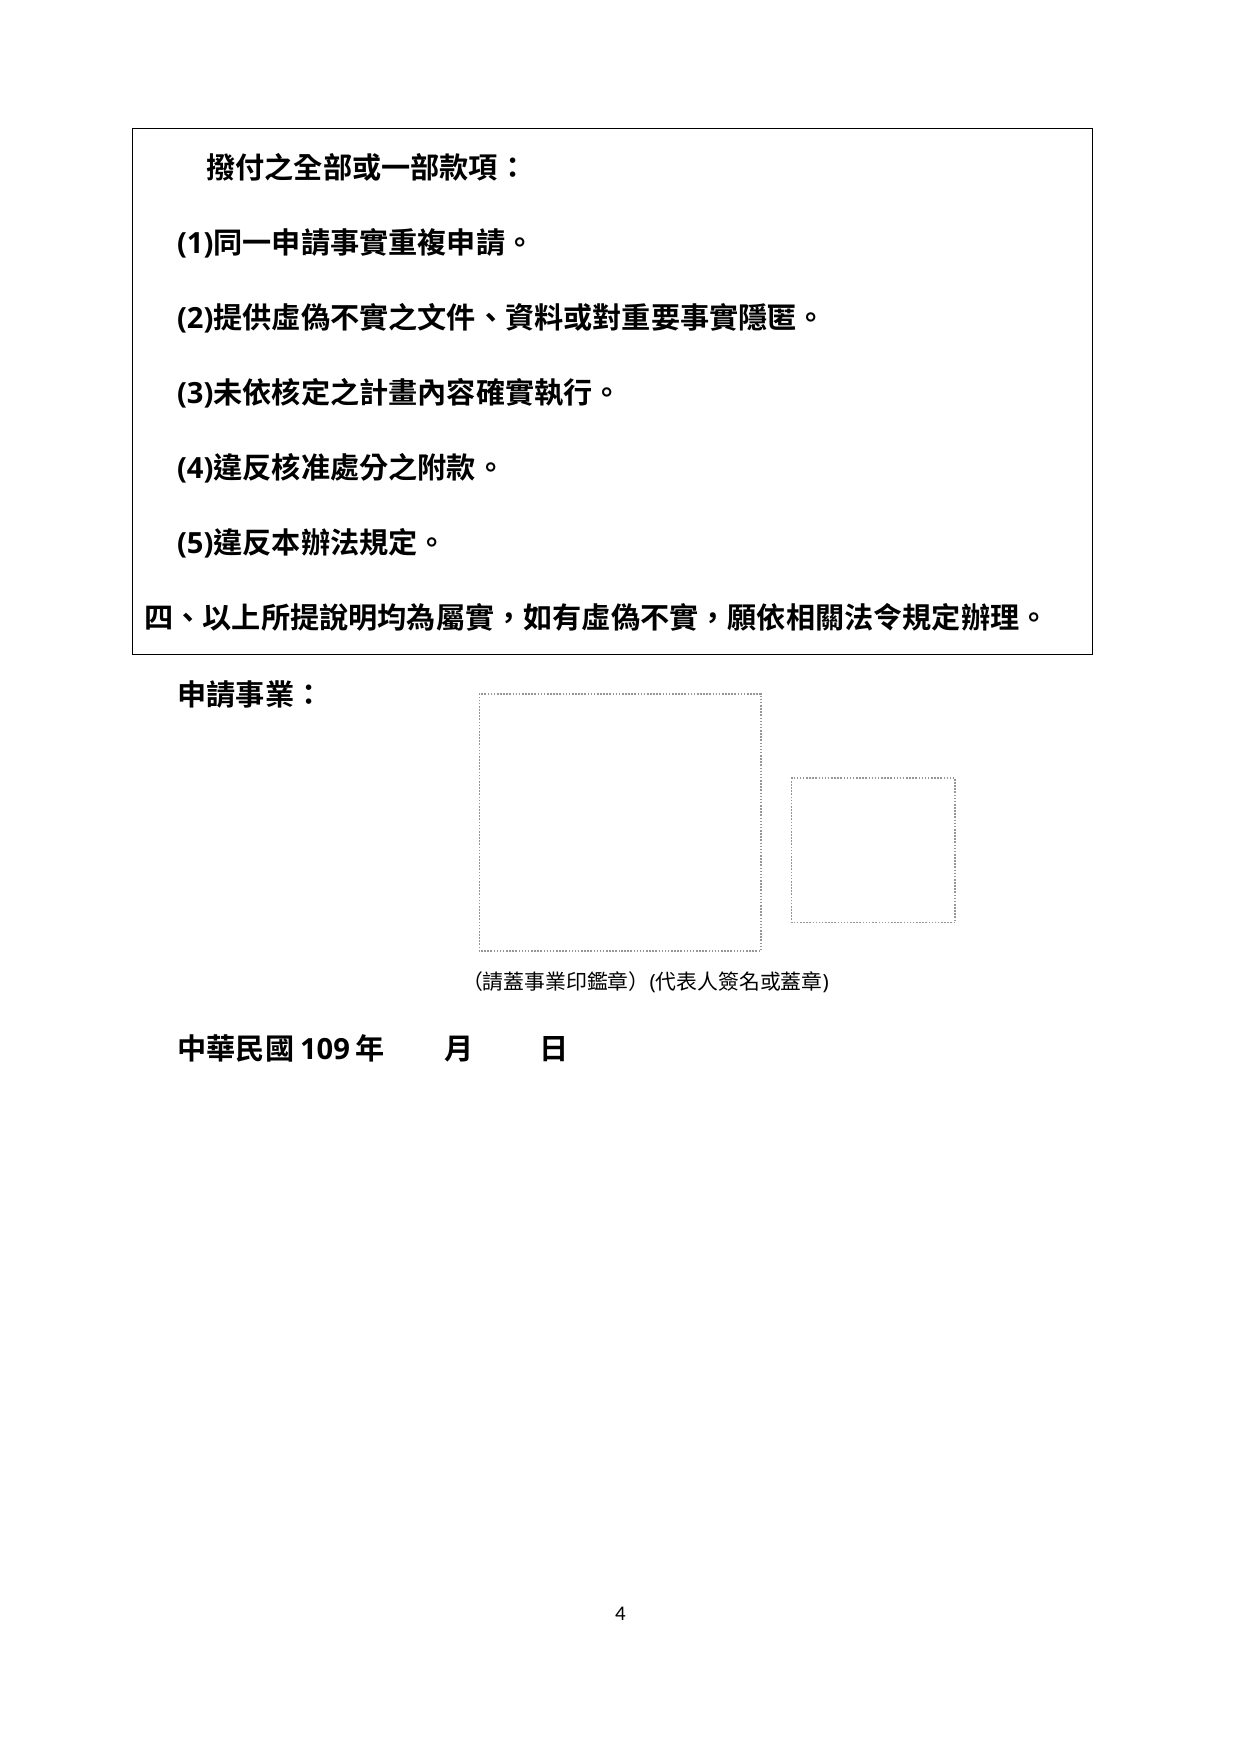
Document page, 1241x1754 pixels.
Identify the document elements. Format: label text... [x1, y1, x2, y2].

text （請蓋事業印鑑章）(代表人簽名或蓋章) [177, 962, 1063, 999]
text 中華民國109年 月 日 [177, 1009, 1063, 1084]
text 申請事業： [177, 655, 1063, 730]
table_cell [133, 129, 1092, 654]
